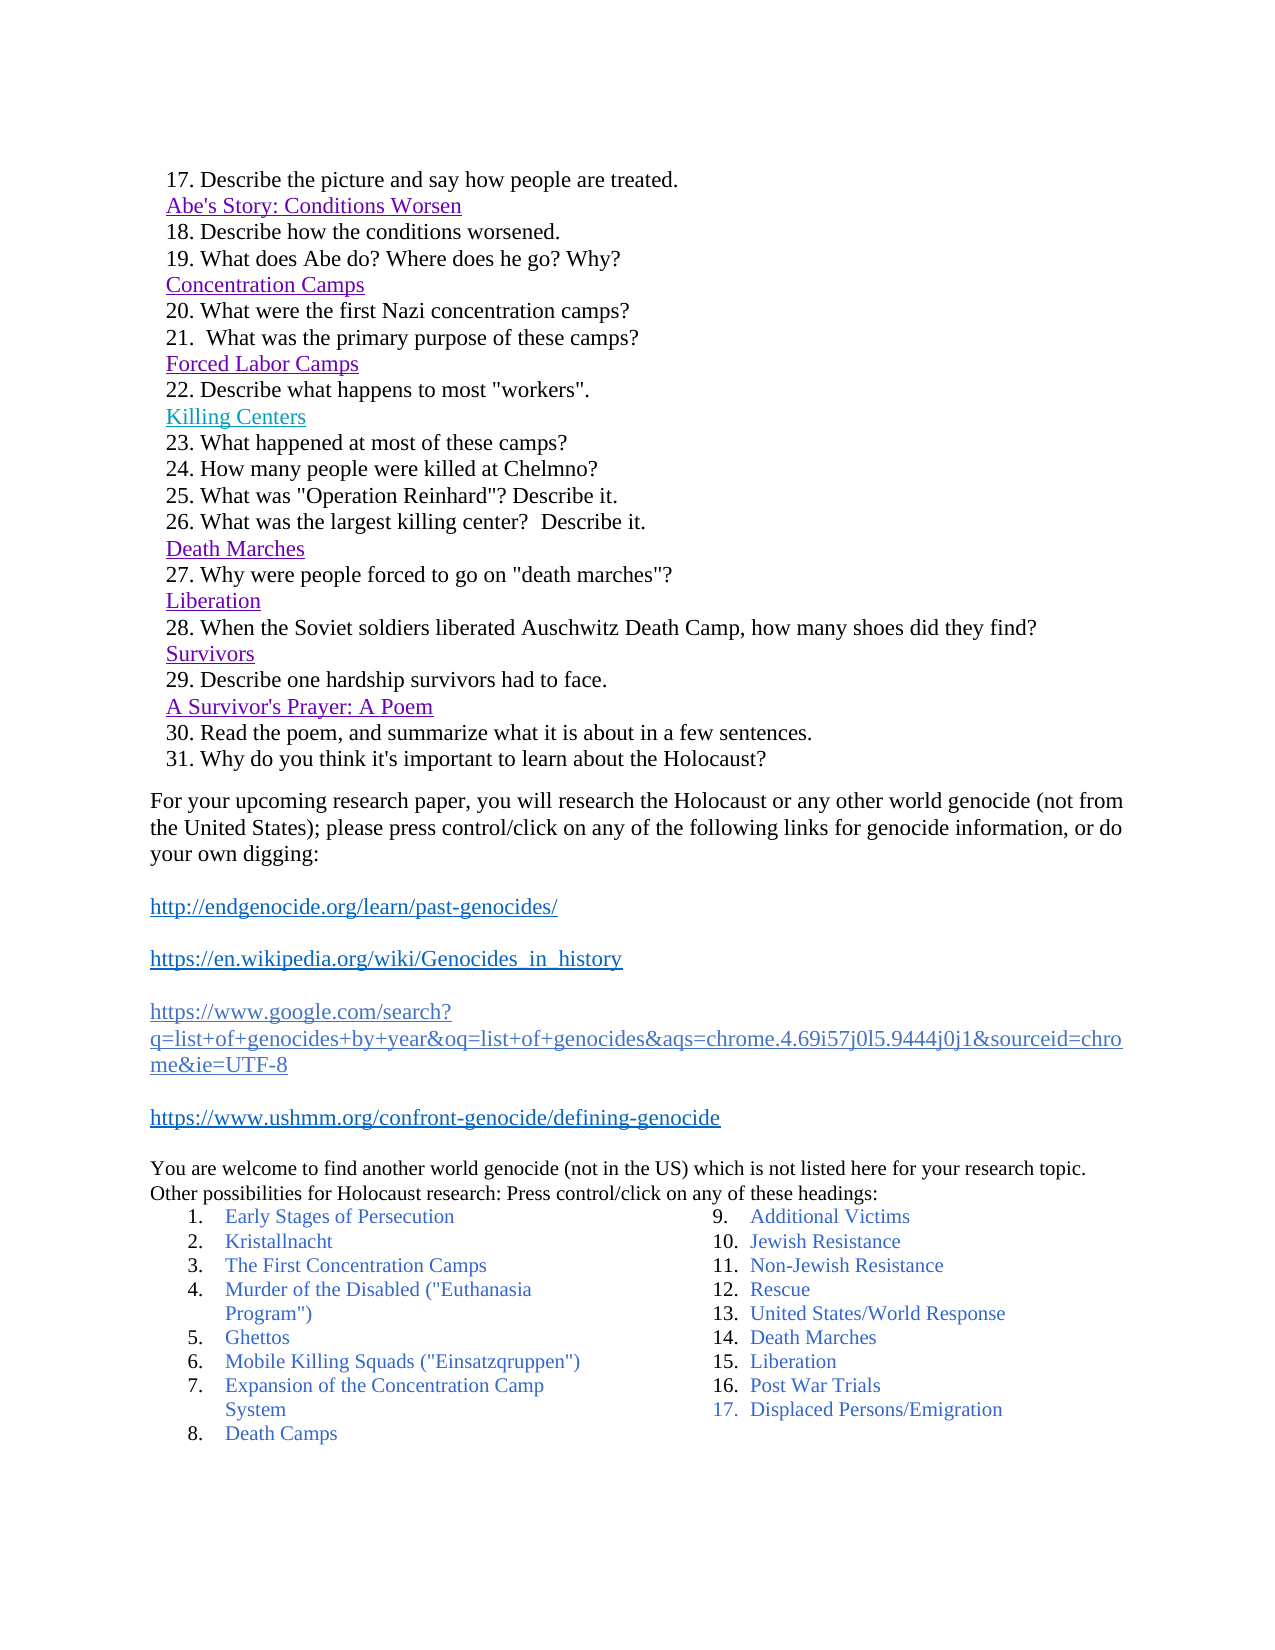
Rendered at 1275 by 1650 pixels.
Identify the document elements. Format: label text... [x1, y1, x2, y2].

list Kristallnacht [187, 1228, 600, 1253]
list Displaced Persons/Emigration [712, 1397, 1125, 1421]
list Rescue [712, 1277, 1125, 1301]
list Jewish Resistance [712, 1228, 1125, 1253]
list Death Camps [187, 1421, 600, 1445]
list The First Concentration Camps [187, 1253, 600, 1277]
list Post War Trials [712, 1373, 1125, 1397]
list Mobile Killing Squads ("Einsatzqruppen") [187, 1349, 600, 1373]
list Death Marches [712, 1325, 1125, 1349]
text You are welcome to find another world genocide (not in the US) which is not listed here for your research topic. [150, 1156, 1125, 1180]
text For your upcoming research paper, you will research the Holocaust or any other world genocide (not from the United States); please press control/click on any of the following links for genocide information, or do your own digging: [150, 787, 1125, 866]
list Early Stages of Persecution [187, 1204, 600, 1228]
text https://en.wikipedia.org/wiki/Genocides_in_history [150, 946, 1125, 972]
list United States/World Response [712, 1301, 1125, 1325]
text https://www.ushmm.org/confront-genocide/defining-genocide [150, 1104, 1125, 1130]
list Additional Victims [712, 1204, 1125, 1228]
text Other possibilities for Holocaust research: Press control/click on any of these headings: [150, 1180, 1125, 1204]
list Ghettos [187, 1325, 600, 1349]
list Liberation [712, 1349, 1125, 1373]
list Expansion of the Concentration Camp System [187, 1373, 600, 1421]
list Non-Jewish Resistance [712, 1253, 1125, 1277]
list Murder of the Disabled ("Euthanasia Program") [187, 1277, 600, 1325]
text https://www.google.com/search?q=list+of+genocides+by+year&oq=list+of+genocides&aqs=chrome.4.69i57j0l5.9444j0j1&sourceid=chrome&ie=UTF-8 [150, 998, 1125, 1077]
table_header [150, 150, 1275, 787]
text http://endgenocide.org/learn/past-genocides/ [150, 893, 1125, 919]
